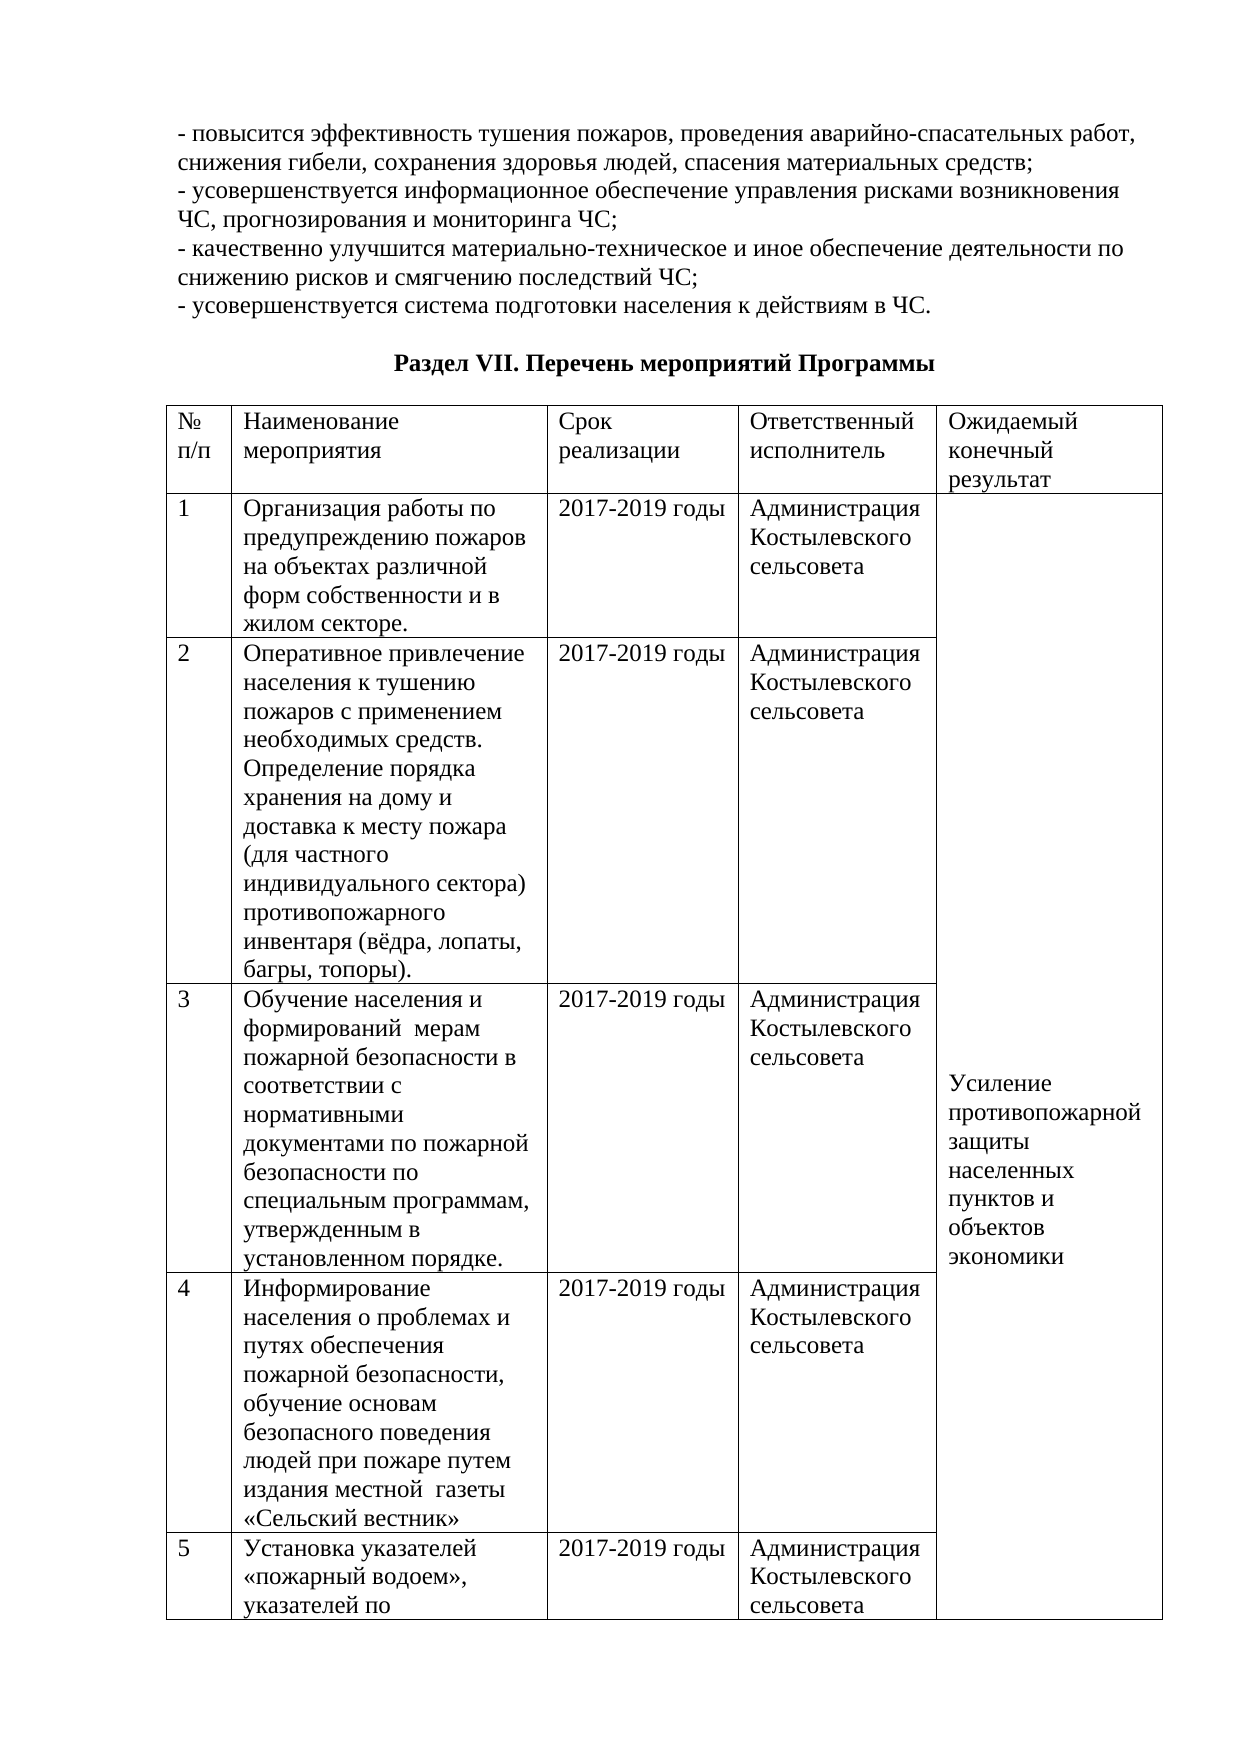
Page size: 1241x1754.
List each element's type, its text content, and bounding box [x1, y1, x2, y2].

table_header Ожидаемый конечный результат [937, 406, 1162, 492]
table_cell Администрация Костылевского сельсовета [739, 1273, 936, 1532]
table_cell Администрация Костылевского сельсовета [739, 984, 936, 1272]
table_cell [232, 1533, 547, 1619]
table_cell 2017-2019 годы [548, 1533, 738, 1619]
text - повысится эффективность тушения пожаров, проведения аварийно-спасательных работ, снижения гибели, сохранения здоровья людей, спасения материальных средств; [177, 118, 1152, 176]
table_cell 3 [167, 984, 231, 1272]
text - качественно улучшится материально-техническое и иное обеспечение деятельности по снижению рисков и смягчению последствий ЧС; [177, 233, 1152, 291]
table_cell 4 [167, 1273, 231, 1532]
table_cell 2 [167, 638, 231, 983]
table_header № п/п [167, 406, 231, 492]
table_header Ответственный исполнитель [739, 406, 936, 492]
table_cell 1 [167, 494, 231, 637]
table_cell Информирование населения о проблемах и путях обеспечения пожарной безопасности, обучение основам безопасного поведения людей при пожаре путем издания местной газеты «Сельский вестник» [232, 1273, 547, 1532]
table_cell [739, 1533, 936, 1619]
table_header Наименование мероприятия [232, 406, 547, 492]
text - усовершенствуется информационное обеспечение управления рисками возникновения ЧС, прогнозирования и мониторинга ЧС; [177, 176, 1152, 233]
table_cell 2017-2019 годы [548, 1273, 738, 1532]
text - усовершенствуется система подготовки населения к действиям в ЧС. [177, 291, 1152, 319]
table_cell Администрация Костылевского сельсовета [739, 638, 936, 983]
table_cell Организация работы по предупреждению пожаров на объектах различной форм собственности и в жилом секторе. [232, 494, 547, 637]
table_header Срок реализации [548, 406, 738, 492]
table_cell Администрация Костылевского сельсовета [739, 494, 936, 637]
table_cell Обучение населения и формирований мерам пожарной безопасности в соответствии с нормативными документами по пожарной безопасности по специальным программам, утвержденным в установленном порядке. [232, 984, 547, 1272]
table_cell 2017-2019 годы [548, 638, 738, 983]
table_cell Усиление противопожарной защиты населенных пунктов и объектов экономики [937, 494, 1162, 1619]
text Раздел VII. Перечень мероприятий Программы [177, 348, 1152, 377]
table_cell 2017-2019 годы [548, 984, 738, 1272]
table_cell Оперативное привлечение населения к тушению пожаров с применением необходимых средств. Определение порядка хранения на дому и доставка к месту пожара (для частного индивидуального сектора) противопожарного инвентаря (вёдра, лопаты, багры, топоры). [232, 638, 547, 983]
table_cell 5 [167, 1533, 231, 1619]
table_cell 2017-2019 годы [548, 494, 738, 637]
